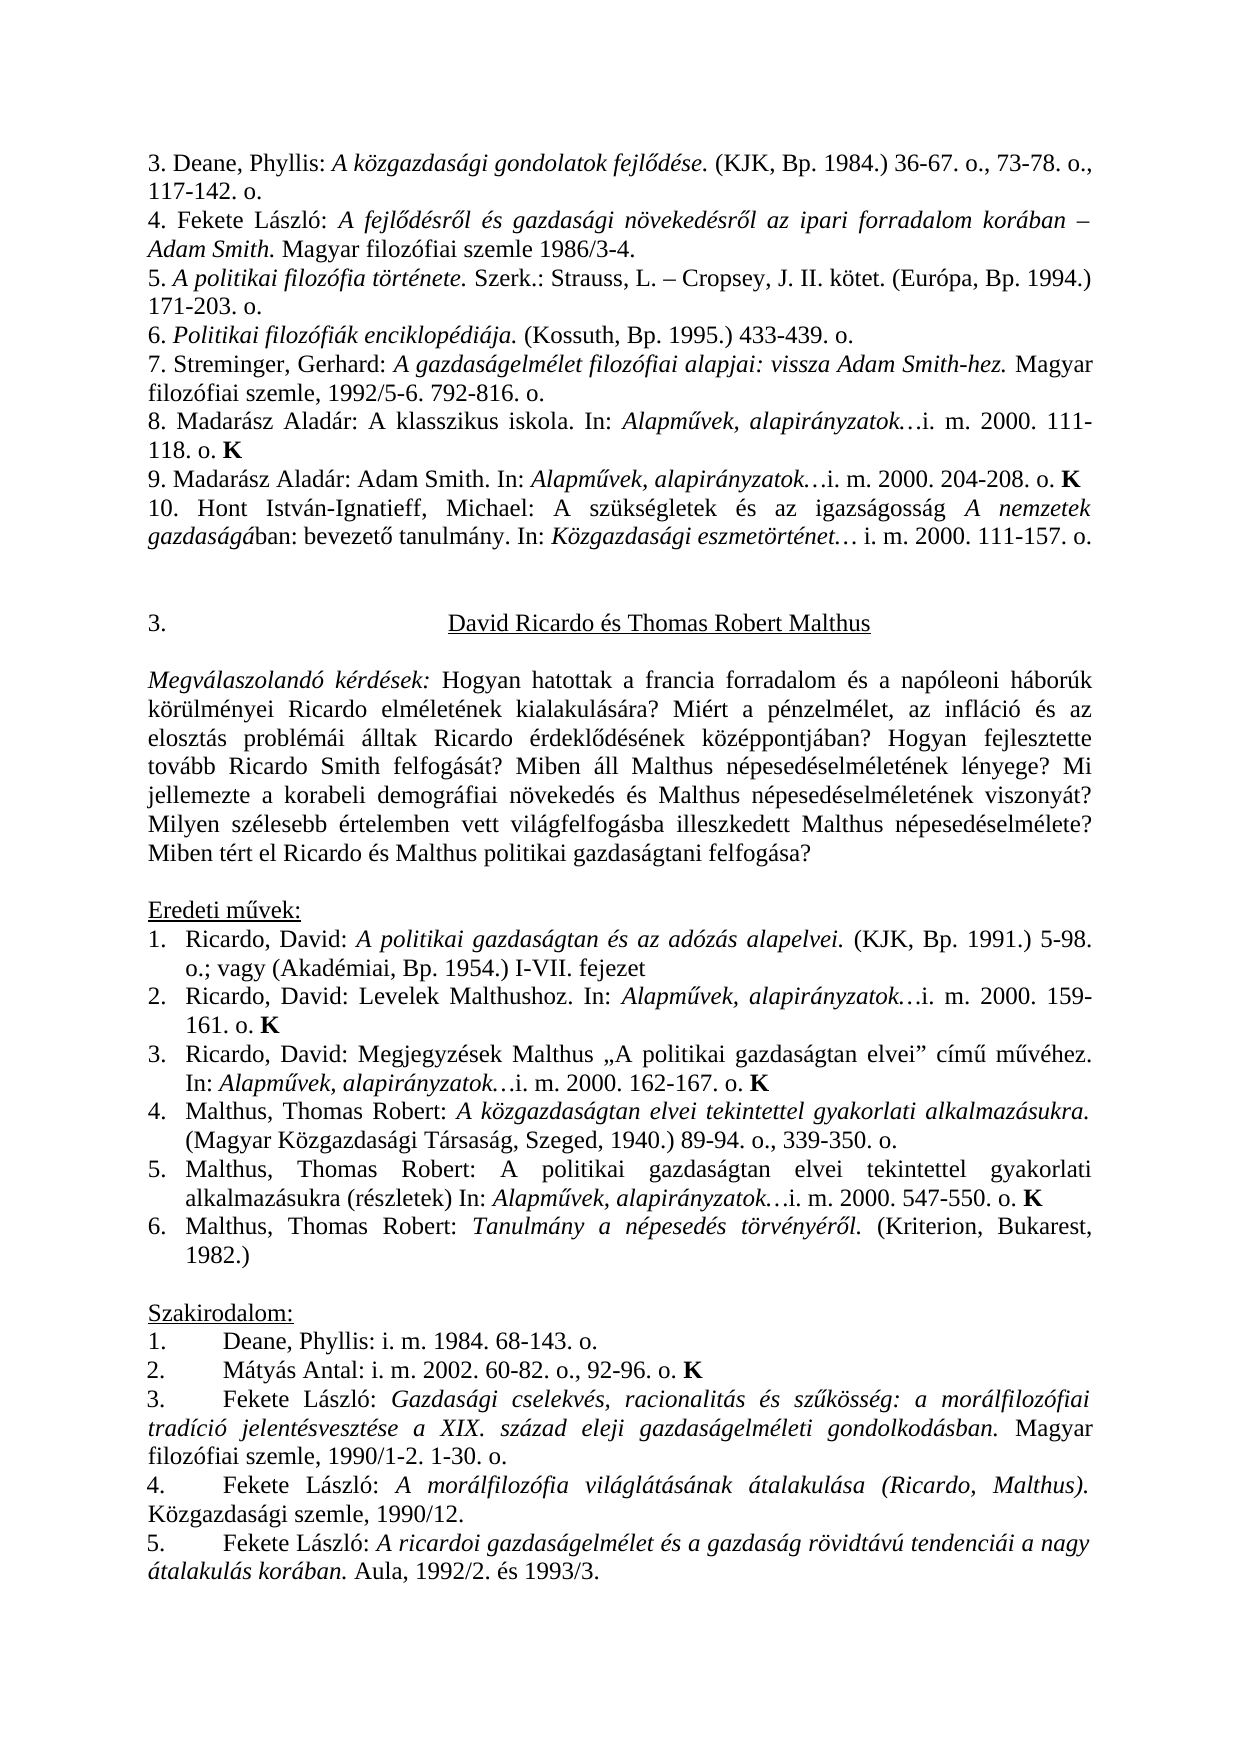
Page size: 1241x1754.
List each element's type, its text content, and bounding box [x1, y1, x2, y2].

list Ricardo, David: Megjegyzések Malthus „A politikai gazdaságtan elvei” című művéhez. In: Alapművek, alapirányzatok…i. m. 2000. 162-167. o. K [148, 1039, 1093, 1096]
list Ricardo, David: Levelek Malthushoz. In: Alapművek, alapirányzatok…i. m. 2000. 159-161. o. K [148, 981, 1093, 1039]
text Eredeti művek: [148, 895, 1093, 924]
list Malthus, Thomas Robert: A közgazdaságtan elvei tekintettel gyakorlati alkalmazásukra. (Magyar Közgazdasági Társaság, Szeged, 1940.) 89-94. o., 339-350. o. [148, 1096, 1093, 1154]
text Megválaszolandó kérdések: Hogyan hatottak a francia forradalom és a napóleoni háborúk körülményei Ricardo elméletének kialakulására? Miért a pénzelmélet, az infláció és az elosztás problémái álltak Ricardo érdeklődésének középpontjában? Hogyan fejlesztette tovább Ricardo Smith felfogását? Miben áll Malthus népesedéselméletének lényege? Mi jellemezte a korabeli demográfiai növekedés és Malthus népesedéselméletének viszonyát? Milyen szélesebb értelemben vett világfelfogásba illeszkedett Malthus népesedéselmélete? Miben tért el Ricardo és Malthus politikai gazdaságtani felfogása? [148, 665, 1093, 866]
text Szakirodalom: [148, 1298, 1093, 1326]
text 8. Madarász Aladár: A klasszikus iskola. In: Alapművek, alapirányzatok…i. m. 2000. 111-118. o. K [148, 406, 1093, 464]
text 5. A politikai filozófia története. Szerk.: Strauss, L. – Cropsey, J. II. kötet. (Európa, Bp. 1994.) 171-203. o. [148, 263, 1093, 320]
list Fekete László: A ricardoi gazdaságelmélet és a gazdaság rövidtávú tendenciái a nagy átalakulás korában. Aula, 1992/2. és 1993/3. [146, 1528, 1093, 1585]
list Fekete László: Gazdasági cselekvés, racionalitás és szűkösség: a morálfilozófiai tradíció jelentésvesztése a XIX. század eleji gazdaságelméleti gondolkodásban. Magyar filozófiai szemle, 1990/1-2. 1-30. o. [146, 1384, 1093, 1470]
text 10. Hont István-Ignatieff, Michael: A szükségletek és az igazságosság A nemzetek gazdaságában: bevezető tanulmány. In: Közgazdasági eszmetörténet… i. m. 2000. 111-157. o. [148, 493, 1093, 550]
text 4. Fekete László: A fejlődésről és gazdasági növekedésről az ipari forradalom korában – Adam Smith. Magyar filozófiai szemle 1986/3-4. [148, 205, 1093, 263]
text 6. Politikai filozófiák enciklopédiája. (Kossuth, Bp. 1995.) 433-439. o. [148, 320, 1093, 349]
list Malthus, Thomas Robert: A politikai gazdaságtan elvei tekintettel gyakorlati alkalmazásukra (részletek) In: Alapművek, alapirányzatok…i. m. 2000. 547-550. o. K [148, 1154, 1093, 1211]
text 7. Streminger, Gerhard: A gazdaságelmélet filozófiai alapjai: vissza Adam Smith-hez. Magyar filozófiai szemle, 1992/5-6. 792-816. o. [148, 349, 1093, 406]
text 3. Deane, Phyllis: A közgazdasági gondolatok fejlődése. (KJK, Bp. 1984.) 36-67. o., 73-78. o., 117-142. o. [148, 148, 1093, 205]
list Ricardo, David: A politikai gazdaságtan és az adózás alapelvei. (KJK, Bp. 1991.) 5-98. o.; vagy (Akadémiai, Bp. 1954.) I-VII. fejezet [148, 924, 1093, 981]
list Deane, Phyllis: i. m. 1984. 68-143. o. [148, 1326, 1093, 1355]
text 9. Madarász Aladár: Adam Smith. In: Alapművek, alapirányzatok…i. m. 2000. 204-208. o. K [148, 464, 1093, 493]
list Fekete László: A morálfilozófia világlátásának átalakulása (Ricardo, Malthus). Közgazdasági szemle, 1990/12. [146, 1470, 1093, 1528]
list Malthus, Thomas Robert: Tanulmány a népesedés törvényéről. (Kriterion, Bukarest, 1982.) [148, 1211, 1093, 1269]
list David Ricardo és Thomas Robert Malthus [148, 608, 1093, 636]
list Mátyás Antal: i. m. 2002. 60-82. o., 92-96. o. K [146, 1355, 1093, 1384]
